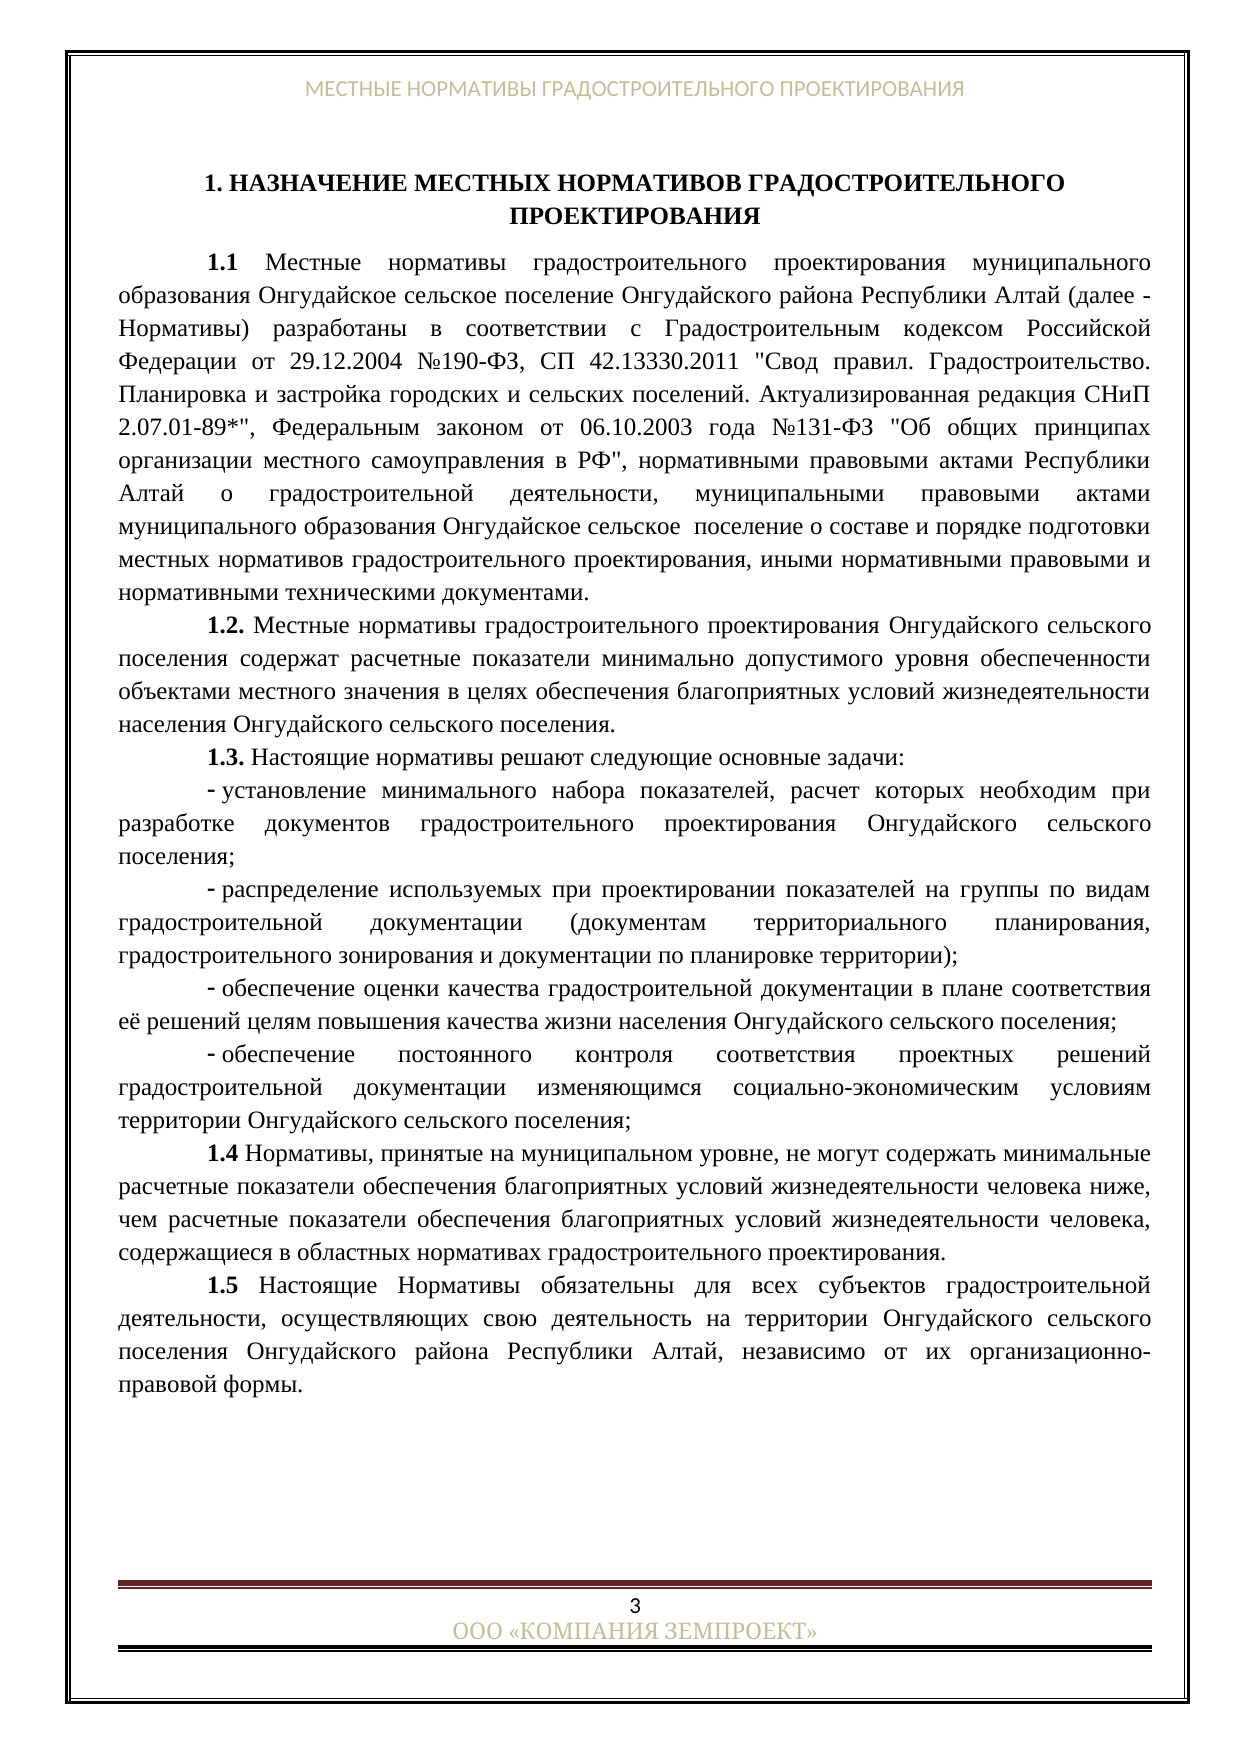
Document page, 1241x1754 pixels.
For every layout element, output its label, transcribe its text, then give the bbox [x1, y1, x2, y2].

list распределение используемых при проектировании показателей на группы по видам градостроительной документации (документам территориального планирования, градостроительного зонирования и документации по планировке территории); [118, 874, 1152, 969]
list обеспечение постоянного контроля соответствия проектных решений градостроительной документации изменяющимся социально-экономическим условиям территории Онгудайского сельского поселения; [118, 1039, 1152, 1134]
text 1.2. Местные нормативы градостроительного проектирования Онгудайского сельского поселения содержат расчетные показатели минимально допустимого уровня обеспеченности объектами местного значения в целях обеспечения благоприятных условий жизнедеятельности населения Онгудайского сельского поселения. [118, 610, 1152, 738]
subtitle 1. Назначение местных нормативов градостроительного проектирования [118, 168, 1152, 230]
text 1.3. Настоящие нормативы решают следующие основные задачи: [118, 742, 1152, 771]
text 1.5 Настоящие Нормативы обязательны для всех субъектов градостроительной деятельности, осуществляющих свою деятельность на территории Онгудайского сельского поселения Онгудайского района Республики Алтай, независимо от их организационно-правовой формы. [118, 1270, 1152, 1398]
list установление минимального набора показателей, расчет которых необходим при разработке документов градостроительного проектирования Онгудайского сельского поселения; [118, 775, 1152, 870]
list обеспечение оценки качества градостроительной документации в плане соответствия её решений целям повышения качества жизни населения Онгудайского сельского поселения; [118, 973, 1152, 1035]
text 1.4 Нормативы, принятые на муниципальном уровне, не могут содержать минимальные расчетные показатели обеспечения благоприятных условий жизнедеятельности человека ниже, чем расчетные показатели обеспечения благоприятных условий жизнедеятельности человека, содержащиеся в областных нормативах градостроительного проектирования. [118, 1138, 1152, 1266]
text 1.1 Местные нормативы градостроительного проектирования муниципального образования Онгудайское сельское поселение Онгудайского района Республики Алтай (далее - Нормативы) разработаны в соответствии с Градостроительным кодексом Российской Федерации от 29.12.2004 №190-ФЗ, СП 42.13330.2011 "Свод правил. Градостроительство. Планировка и застройка городских и сельских поселений. Актуализированная редакция СНиП 2.07.01-89*", Федеральным законом от 06.10.2003 года №131-ФЗ "Об общих принципах организации местного самоуправления в РФ", нормативными правовыми актами Республики Алтай о градостроительной деятельности, муниципальными правовыми актами муниципального образования Онгудайское сельское поселение о составе и порядке подготовки местных нормативов градостроительного проектирования, иными нормативными правовыми и нормативными техническими документами. [118, 247, 1152, 606]
